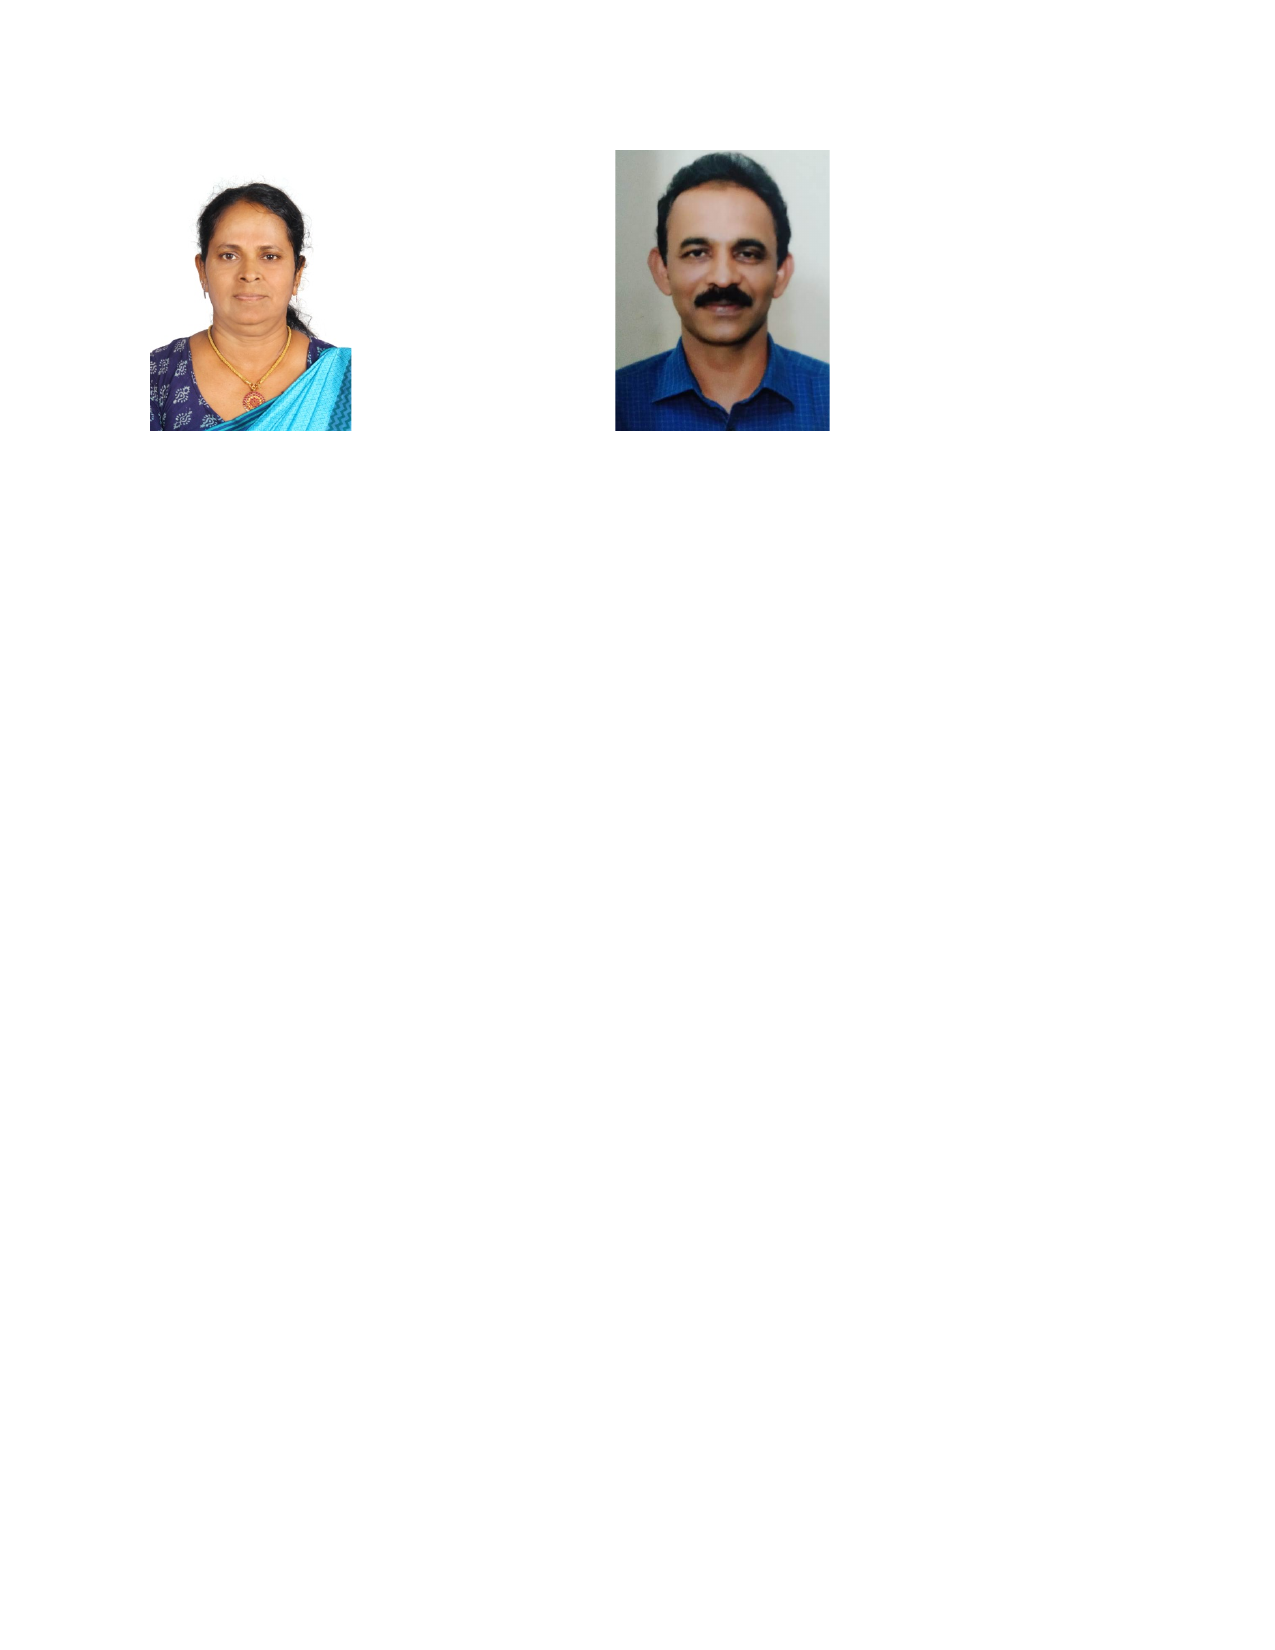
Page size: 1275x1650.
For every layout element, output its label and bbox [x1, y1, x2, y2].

picture [150, 171, 352, 431]
picture [615, 150, 830, 431]
